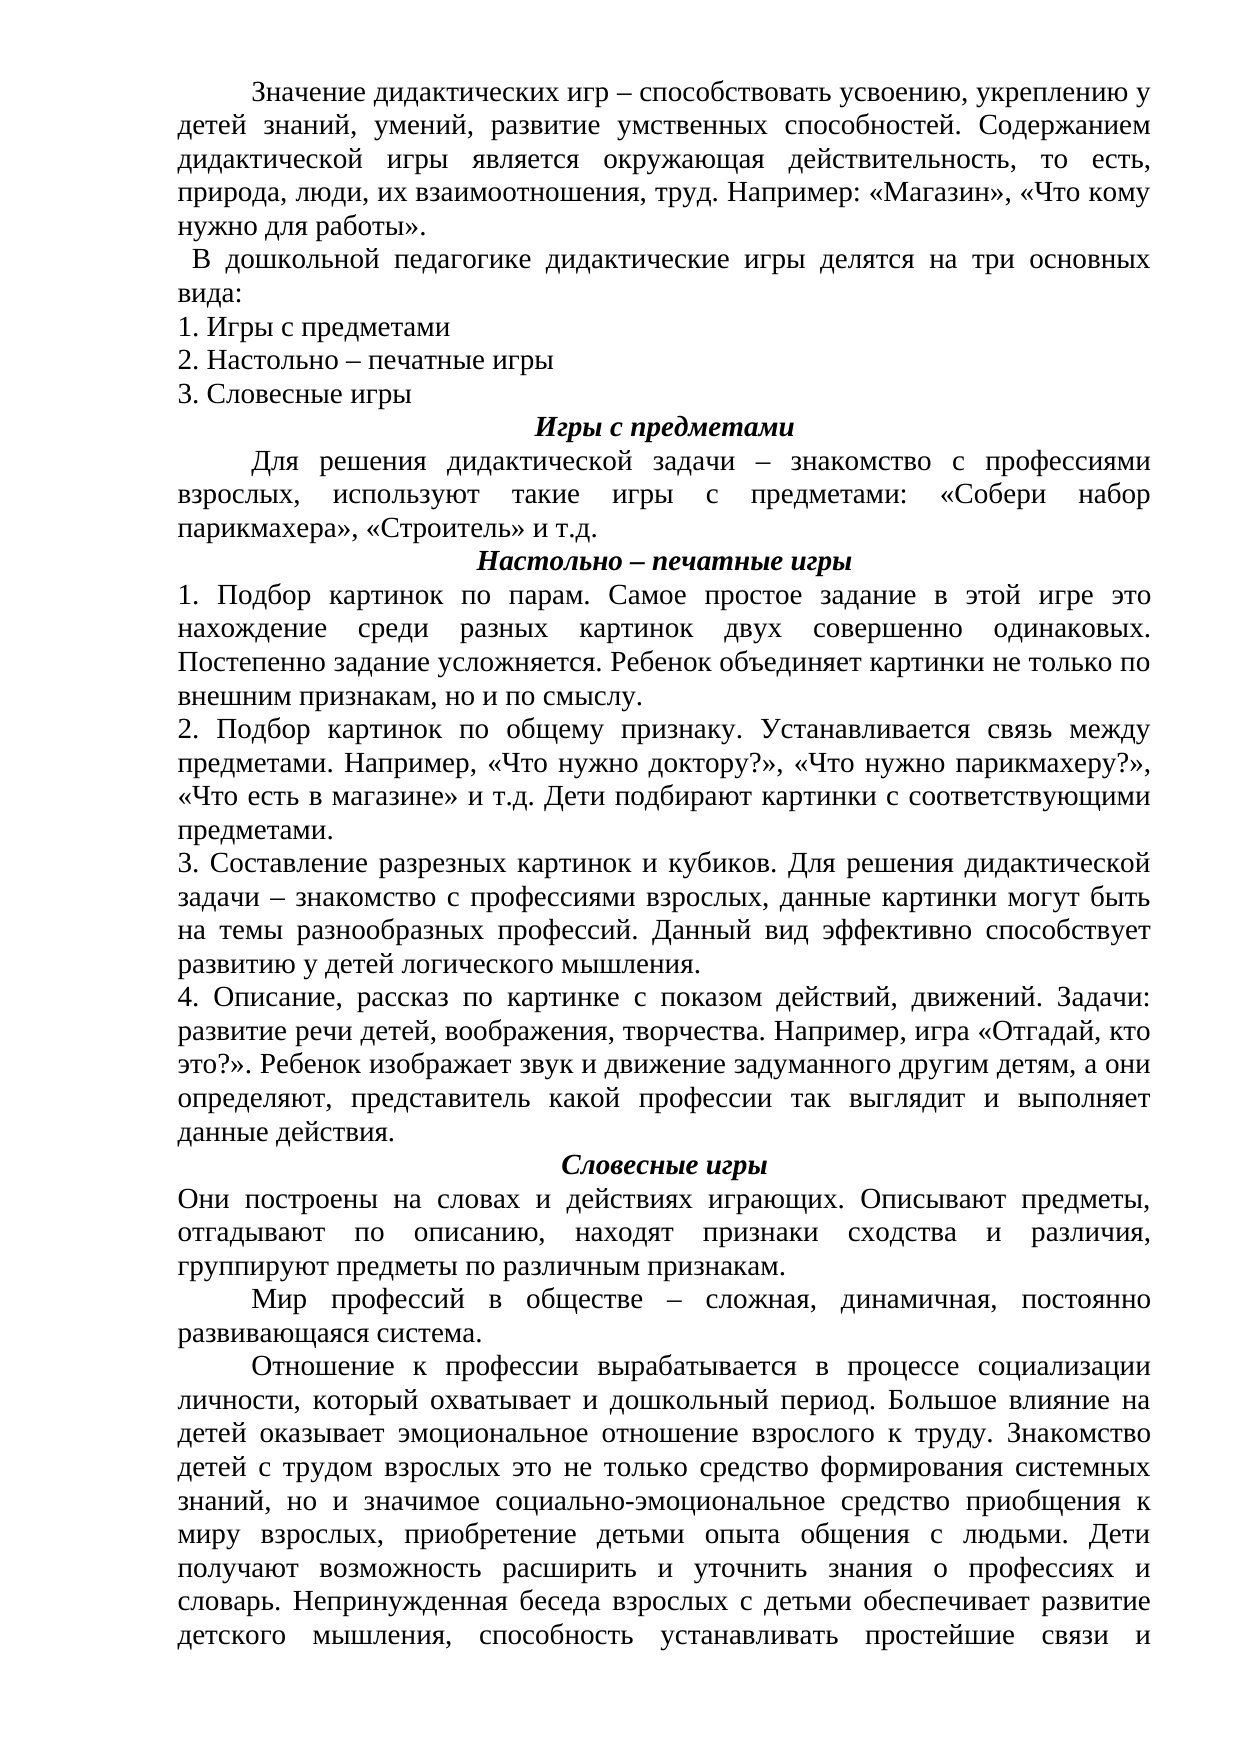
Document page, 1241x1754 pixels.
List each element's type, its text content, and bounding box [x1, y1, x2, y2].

text 2. Настольно – печатные игры [177, 342, 1152, 376]
text Значение дидактических игр – способствовать усвоению, укреплению у детей знаний, умений, развитие умственных способностей. Содержанием дидактической игры является окружающая действительность, то есть, природа, люди, их взаимоотношения, труд. Например: «Магазин», «Что кому нужно для работы». [177, 74, 1152, 242]
text В дошкольной педагогике дидактические игры делятся на три основных вида: [177, 242, 1152, 309]
text Словесные игры [177, 1147, 1152, 1181]
text Мир профессий в обществе – сложная, динамичная, постоянно развивающаяся система. [177, 1281, 1152, 1348]
text Они построены на словах и действиях играющих. Описывают предметы, отгадывают по описанию, находят признаки сходства и различия, группируют предметы по различным признакам. [177, 1181, 1152, 1281]
text 1. Подбор картинок по парам. Самое простое задание в этой игре это нахождение среди разных картинок двух совершенно одинаковых. Постепенно задание усложняется. Ребенок объединяет картинки не только по внешним признакам, но и по смыслу. [177, 577, 1152, 711]
text 3. Словесные игры [177, 376, 1152, 409]
text 4. Описание, рассказ по картинке с показом действий, движений. Задачи: развитие речи детей, воображения, творчества. Например, игра «Отгадай, кто это?». Ребенок изображает звук и движение задуманного другим детям, а они определяют, представитель какой профессии так выглядит и выполняет данные действия. [177, 979, 1152, 1147]
text Для решения дидактической задачи – знакомство с профессиями взрослых, используют такие игры с предметами: «Собери набор парикмахера», «Строитель» и т.д. [177, 443, 1152, 543]
text Настольно – печатные игры [177, 543, 1152, 577]
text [177, 1348, 1152, 1650]
text Игры с предметами [177, 409, 1152, 443]
text 3. Составление разрезных картинок и кубиков. Для решения дидактической задачи – знакомство с профессиями взрослых, данные картинки могут быть на темы разнообразных профессий. Данный вид эффективно способствует развитию у детей логического мышления. [177, 845, 1152, 979]
text 2. Подбор картинок по общему признаку. Устанавливается связь между предметами. Например, «Что нужно доктору?», «Что нужно парикмахеру?», «Что есть в магазине» и т.д. Дети подбирают картинки с соответствующими предметами. [177, 711, 1152, 845]
text 1. Игры с предметами [177, 309, 1152, 342]
